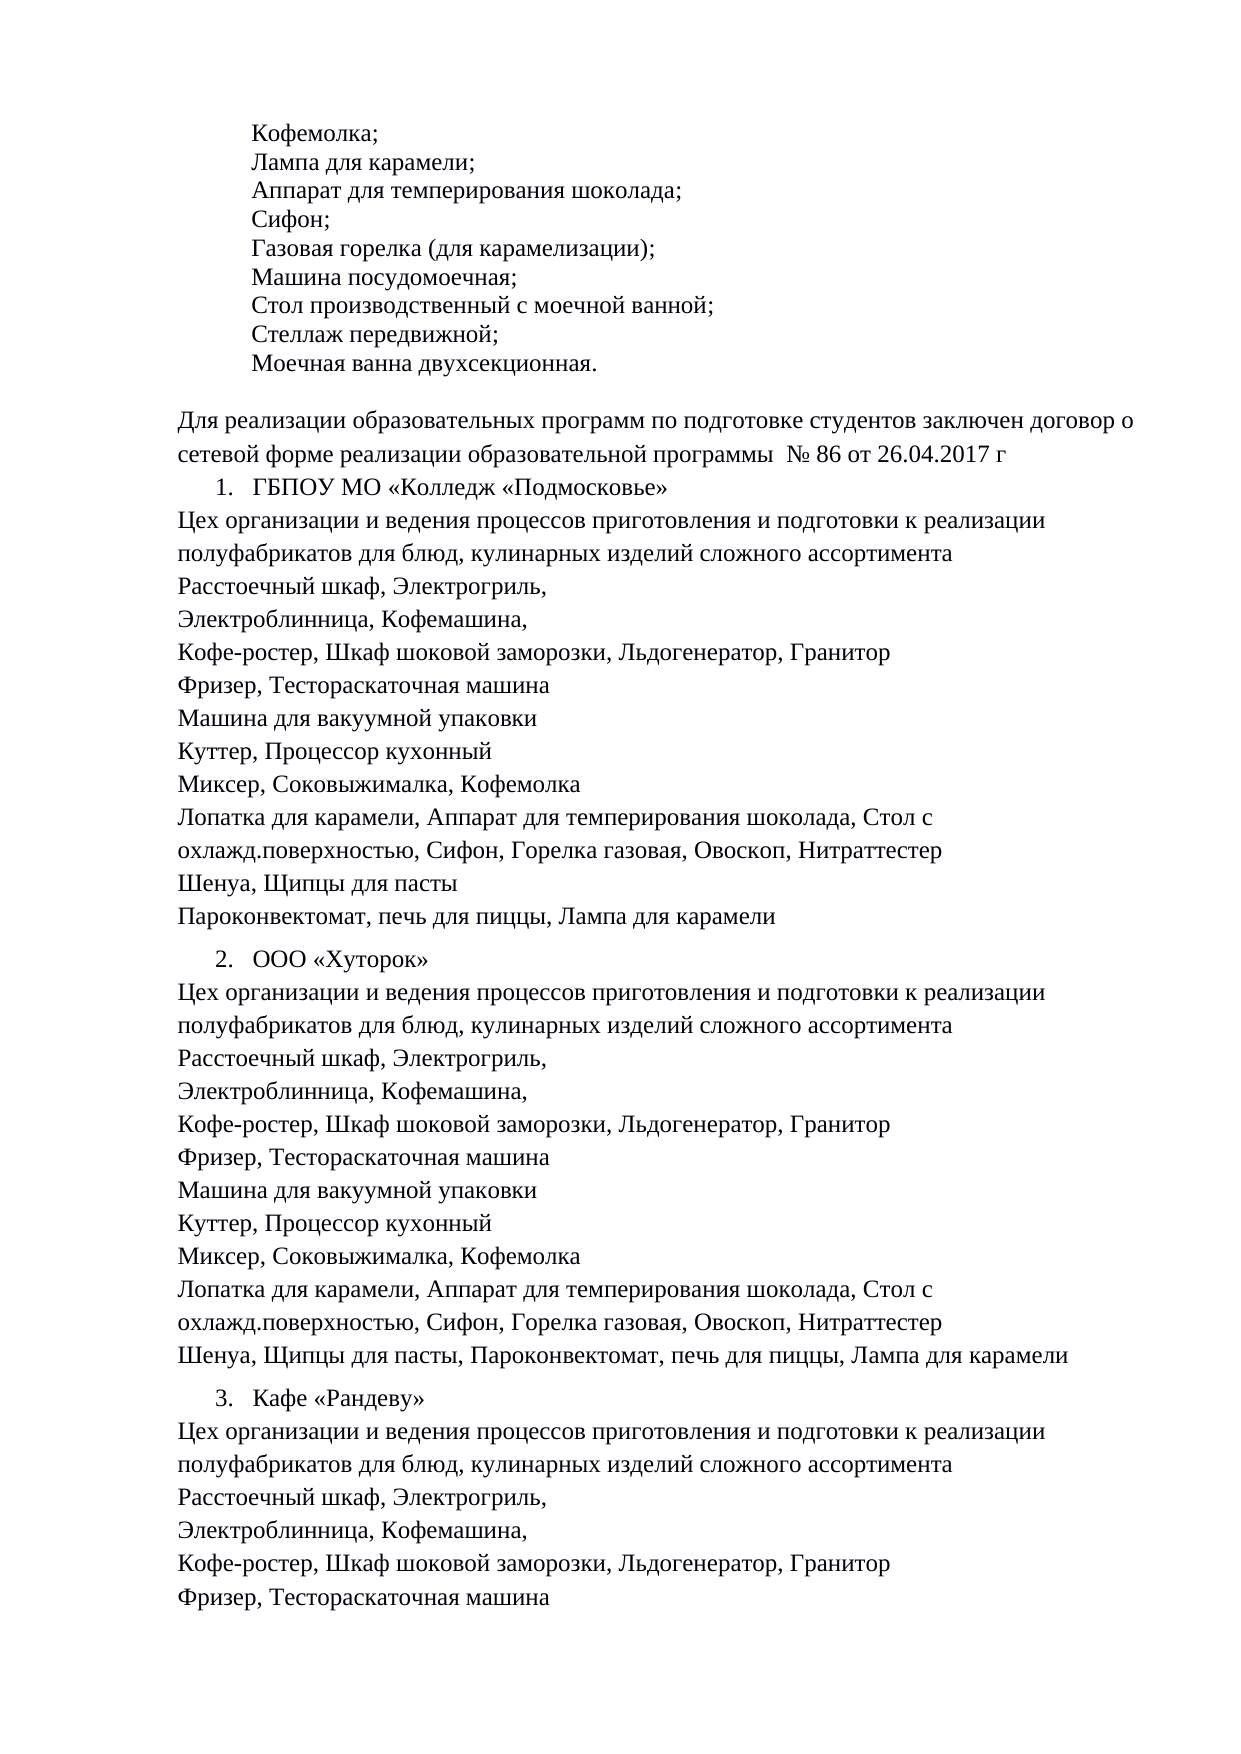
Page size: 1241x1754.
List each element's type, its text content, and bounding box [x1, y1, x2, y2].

text Расстоечный шкаф, Электрогриль, [177, 571, 1152, 599]
text Фризер, Тестораскаточная машина [177, 1582, 1152, 1610]
text Миксер, Соковыжималка, Кофемолка [177, 769, 1152, 798]
text Кофемолка; [177, 118, 1152, 147]
text Цех организации и ведения процессов приготовления и подготовки к реализации полуфабрикатов для блюд, кулинарных изделий сложного ассортимента [177, 1416, 1152, 1478]
text Пароконвектомат, печь для пиццы, Лампа для карамели [177, 901, 1152, 930]
list ГБПОУ МО «Колледж «Подмосковье» [215, 472, 1152, 500]
text Машина для вакуумной упаковки [177, 703, 1152, 732]
text Кофе-ростер, Шкаф шоковой заморозки, Льдогенератор, Гранитор [177, 1109, 1152, 1138]
text Миксер, Соковыжималка, Кофемолка [177, 1241, 1152, 1270]
text Фризер, Тестораскаточная машина [177, 1142, 1152, 1171]
text Сифон; [177, 204, 1152, 233]
text Электроблинница, Кофемашина, [177, 604, 1152, 632]
text Машина посудомоечная; [177, 262, 1152, 291]
text Шенуа, Щипцы для пасты [177, 868, 1152, 897]
text Электроблинница, Кофемашина, [177, 1076, 1152, 1105]
text Кофе-ростер, Шкаф шоковой заморозки, Льдогенератор, Гранитор [177, 1548, 1152, 1577]
text Для реализации образовательных программ по подготовке студентов заключен договор о сетевой форме реализации образовательной программы № 86 от 26.04.2017 г [177, 406, 1152, 467]
text Стол производственный с моечной ванной; [177, 291, 1152, 319]
text Куттер, Процессор кухонный [177, 1208, 1152, 1237]
list Кафе «Рандеву» [215, 1383, 1152, 1412]
text Шенуа, Щипцы для пасты, Пароконвектомат, печь для пиццы, Лампа для карамели [177, 1340, 1152, 1369]
text Лопатка для карамели, Аппарат для темперирования шоколада, Стол с охлажд.поверхностью, Сифон, Горелка газовая, Овоскоп, Нитраттестер [177, 802, 1152, 864]
text Куттер, Процессор кухонный [177, 736, 1152, 764]
text Кофе-ростер, Шкаф шоковой заморозки, Льдогенератор, Гранитор [177, 637, 1152, 666]
text Расстоечный шкаф, Электрогриль, [177, 1043, 1152, 1072]
text Цех организации и ведения процессов приготовления и подготовки к реализации полуфабрикатов для блюд, кулинарных изделий сложного ассортимента [177, 505, 1152, 566]
text Фризер, Тестораскаточная машина [177, 670, 1152, 698]
text Лампа для карамели; [177, 147, 1152, 176]
text Расстоечный шкаф, Электрогриль, [177, 1482, 1152, 1511]
text Цех организации и ведения процессов приготовления и подготовки к реализации полуфабрикатов для блюд, кулинарных изделий сложного ассортимента [177, 977, 1152, 1039]
text Аппарат для темперирования шоколада; [177, 176, 1152, 204]
text Стеллаж передвижной; [177, 319, 1152, 348]
list ООО «Хуторок» [215, 944, 1152, 973]
text Электроблинница, Кофемашина, [177, 1516, 1152, 1544]
text Машина для вакуумной упаковки [177, 1175, 1152, 1204]
text Лопатка для карамели, Аппарат для темперирования шоколада, Стол с охлажд.поверхностью, Сифон, Горелка газовая, Овоскоп, Нитраттестер [177, 1274, 1152, 1336]
text Моечная ванна двухсекционная. [177, 348, 1152, 377]
text Газовая горелка (для карамелизации); [177, 233, 1152, 262]
